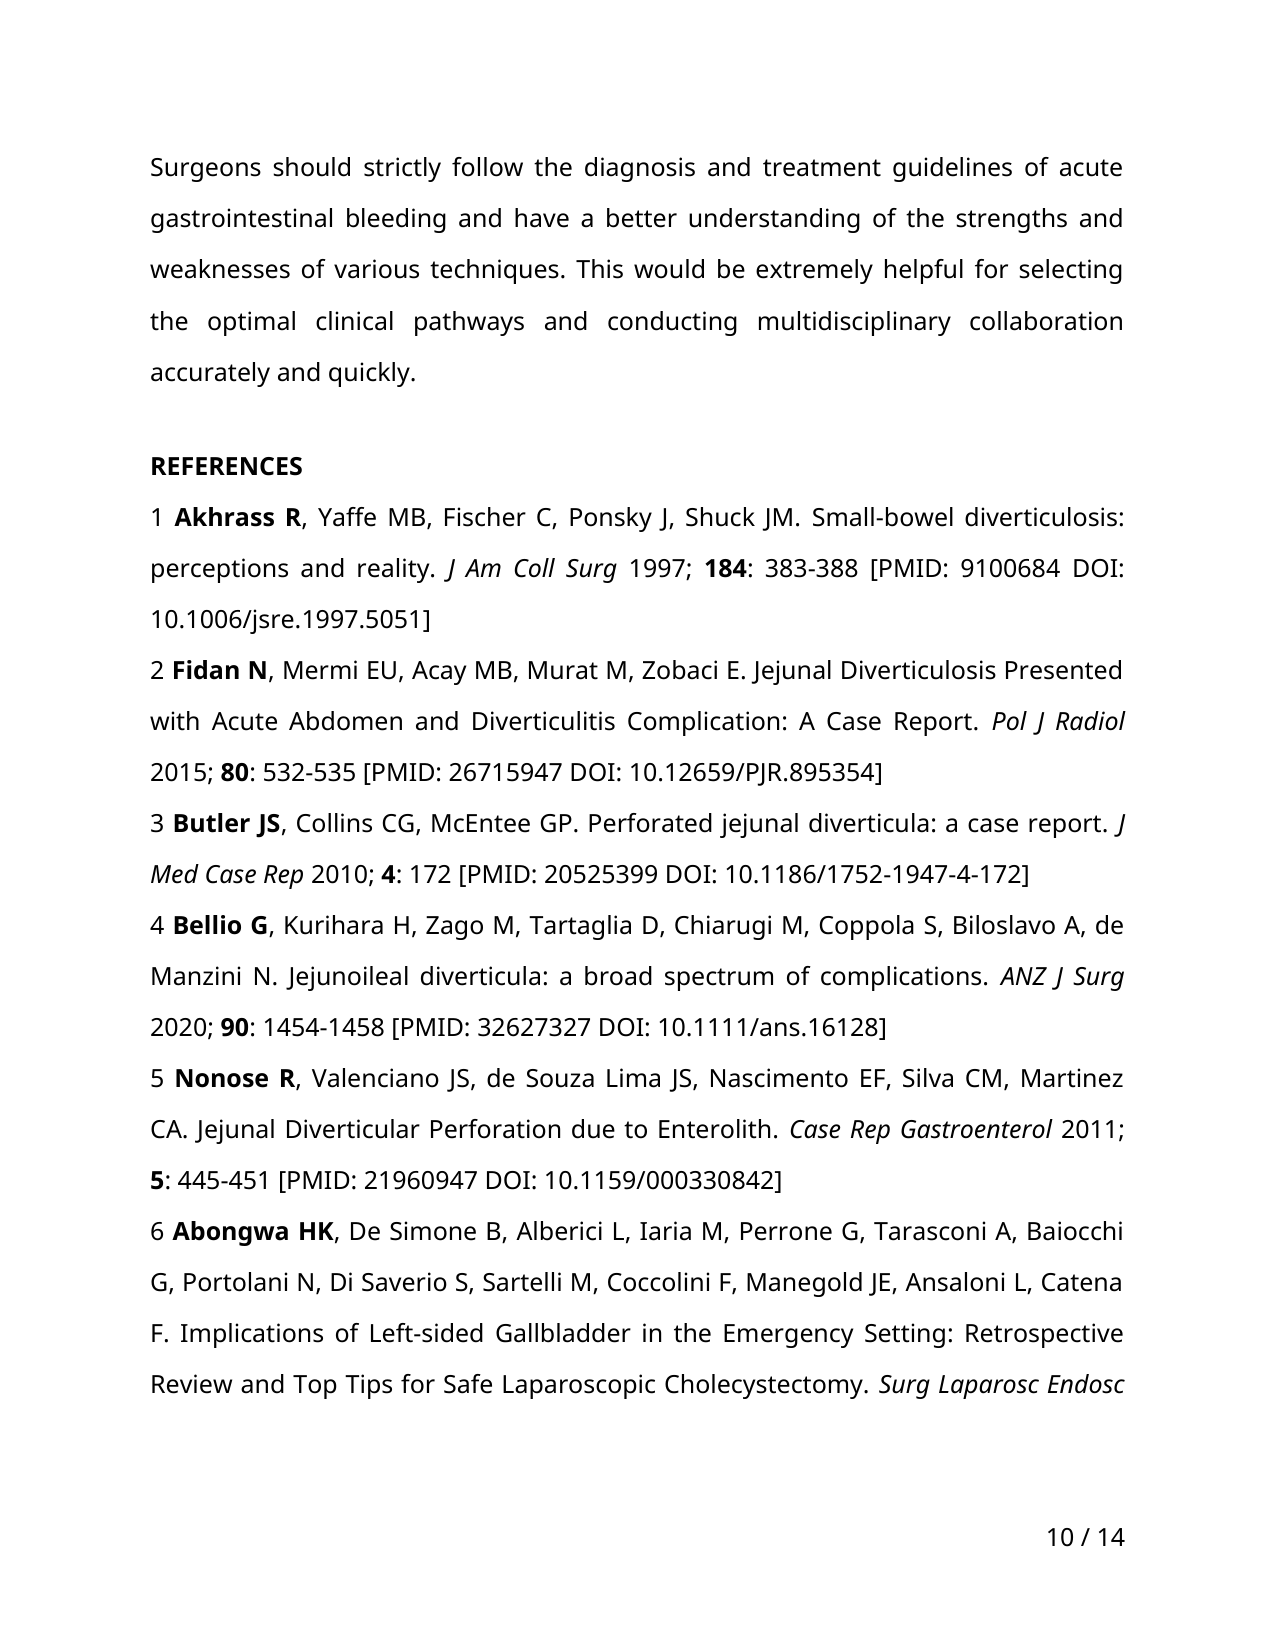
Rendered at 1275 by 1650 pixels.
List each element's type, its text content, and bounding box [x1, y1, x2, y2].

text 3 Butler JS, Collins CG, McEntee GP. Perforated jejunal diverticula: a case report. J Med Case Rep 2010; 4: 172 [PMID: 20525399 DOI: 10.1186/1752-1947-4-172] [150, 806, 1125, 891]
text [150, 1214, 1125, 1401]
text Surgeons should strictly follow the diagnosis and treatment guidelines of acute gastrointestinal bleeding and have a better understanding of the strengths and weaknesses of various techniques. This would be extremely helpful for selecting the optimal clinical pathways and conducting multidisciplinary collaboration accurately and quickly. [150, 150, 1125, 388]
text 4 Bellio G, Kurihara H, Zago M, Tartaglia D, Chiarugi M, Coppola S, Biloslavo A, de Manzini N. Jejunoileal diverticula: a broad spectrum of complications. ANZ J Surg 2020; 90: 1454-1458 [PMID: 32627327 DOI: 10.1111/ans.16128] [150, 908, 1125, 1044]
text 5 Nonose R, Valenciano JS, de Souza Lima JS, Nascimento EF, Silva CM, Martinez CA. Jejunal Diverticular Perforation due to Enterolith. Case Rep Gastroenterol 2011; 5: 445-451 [PMID: 21960947 DOI: 10.1159/000330842] [150, 1061, 1125, 1197]
text 1 Akhrass R, Yaffe MB, Fischer C, Ponsky J, Shuck JM. Small-bowel diverticulosis: perceptions and reality. J Am Coll Surg 1997; 184: 383-388 [PMID: 9100684 DOI: 10.1006/jsre.1997.5051] [150, 499, 1125, 636]
text 2 Fidan N, Mermi EU, Acay MB, Murat M, Zobaci E. Jejunal Diverticulosis Presented with Acute Abdomen and Diverticulitis Complication: A Case Report. Pol J Radiol 2015; 80: 532-535 [PMID: 26715947 DOI: 10.12659/PJR.895354] [150, 652, 1125, 789]
text REFERENCES [150, 448, 1125, 482]
